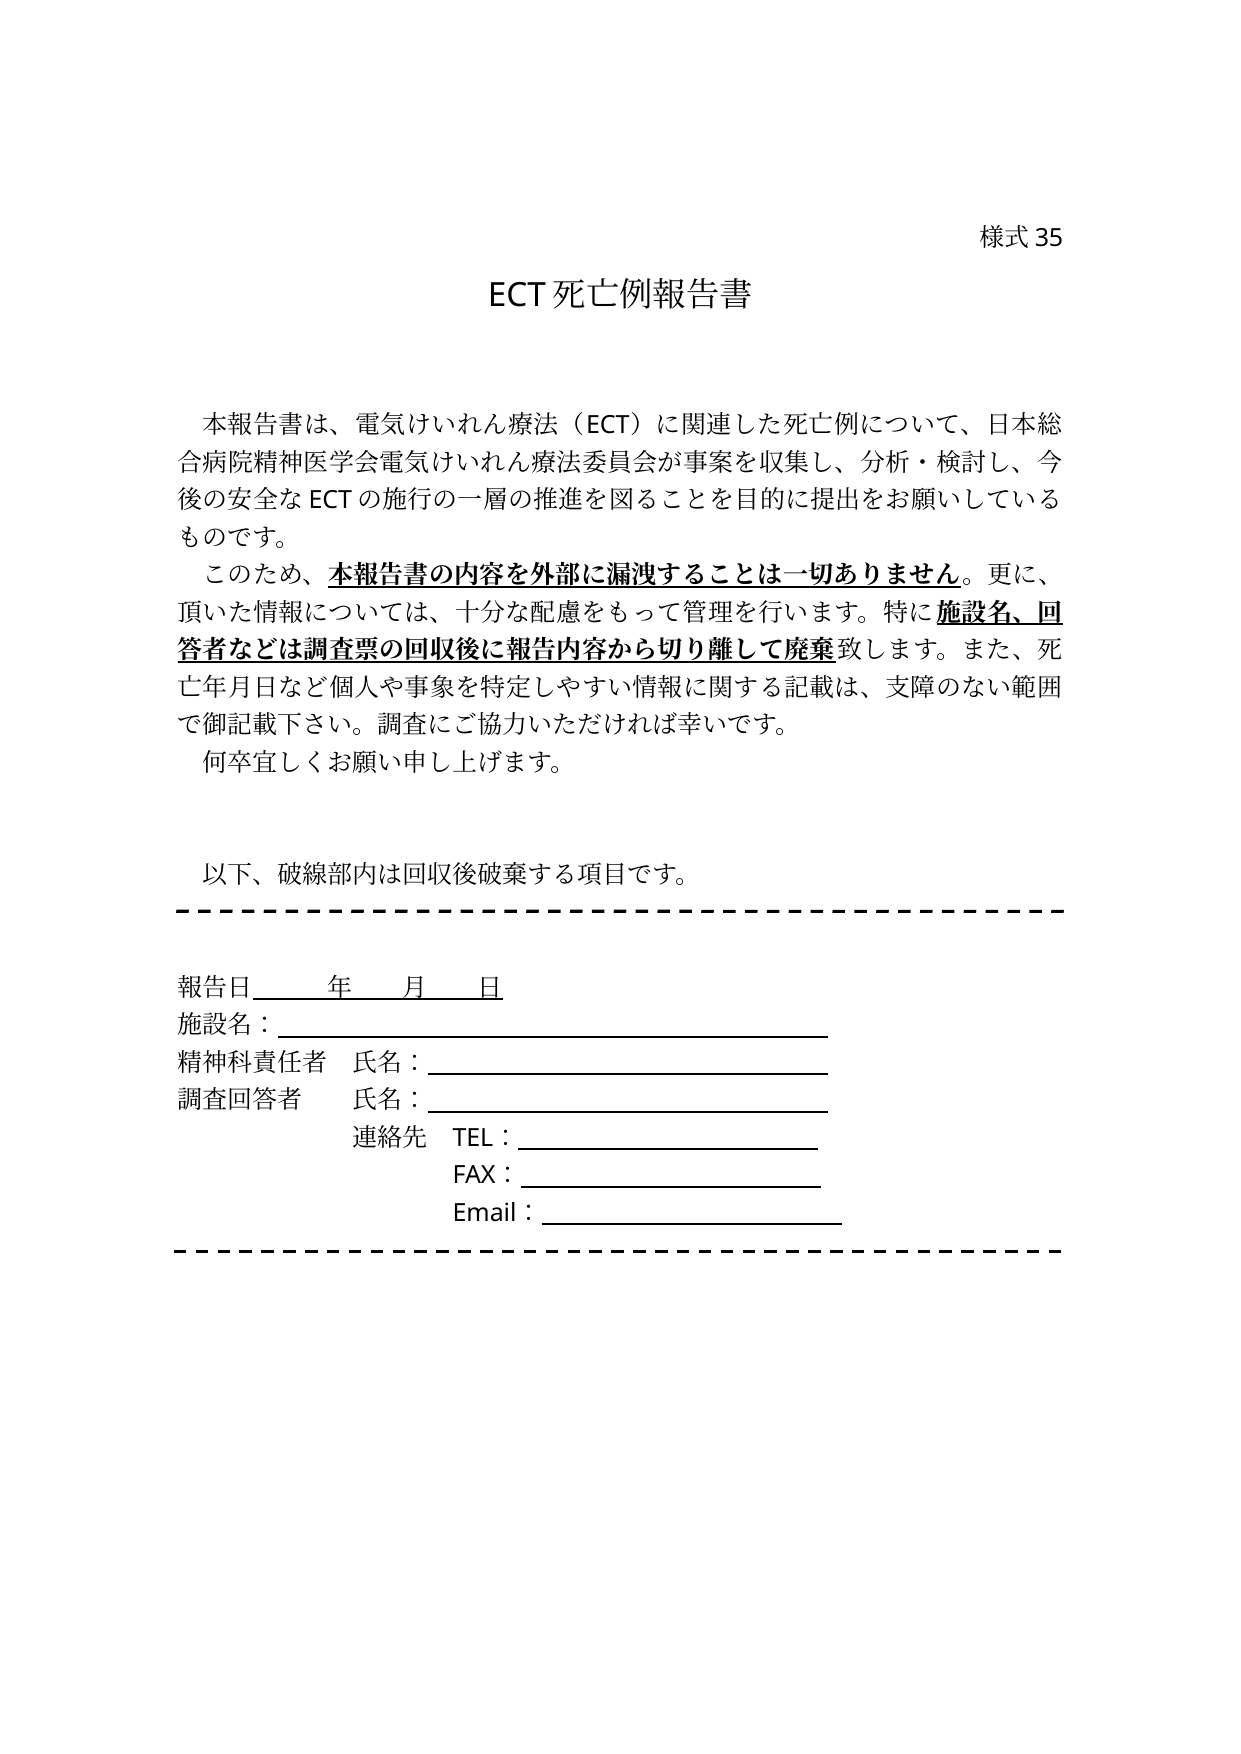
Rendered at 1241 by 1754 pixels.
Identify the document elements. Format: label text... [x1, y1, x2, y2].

text 以下、破線部内は回収後破棄する項目です。 [177, 854, 1063, 892]
text 報告日 年 月 日 [177, 967, 1063, 1004]
text 本報告書は、電気けいれん療法（ECT）に関連した死亡例について、日本総合病院精神医学会電気けいれん療法委員会が事案を収集し、分析・検討し、今後の安全なECTの施行の一層の推進を図ることを目的に提出をお願いしているものです。 [177, 404, 1063, 554]
text FAX： [177, 1154, 1063, 1192]
text Email： [177, 1192, 1063, 1229]
text 精神科責任者 氏名： [177, 1042, 1063, 1079]
text 施設名： [177, 1004, 1063, 1042]
text このため、本報告書の内容を外部に漏洩することは一切ありません。更に、頂いた情報については、十分な配慮をもって管理を行います。特に施設名、回答者などは調査票の回収後に報告内容から切り離して廃棄致します。また、死亡年月日など個人や事象を特定しやすい情報に関する記載は、支障のない範囲で御記載下さい。調査にご協力いただければ幸いです。 [177, 554, 1063, 742]
text 連絡先 TEL： [177, 1117, 1063, 1154]
text 何卒宜しくお願い申し上げます。 [177, 742, 1063, 779]
text 様式35 [177, 217, 1063, 254]
text 調査回答者 氏名： [177, 1079, 1063, 1117]
text ECT死亡例報告書 [177, 254, 1063, 329]
